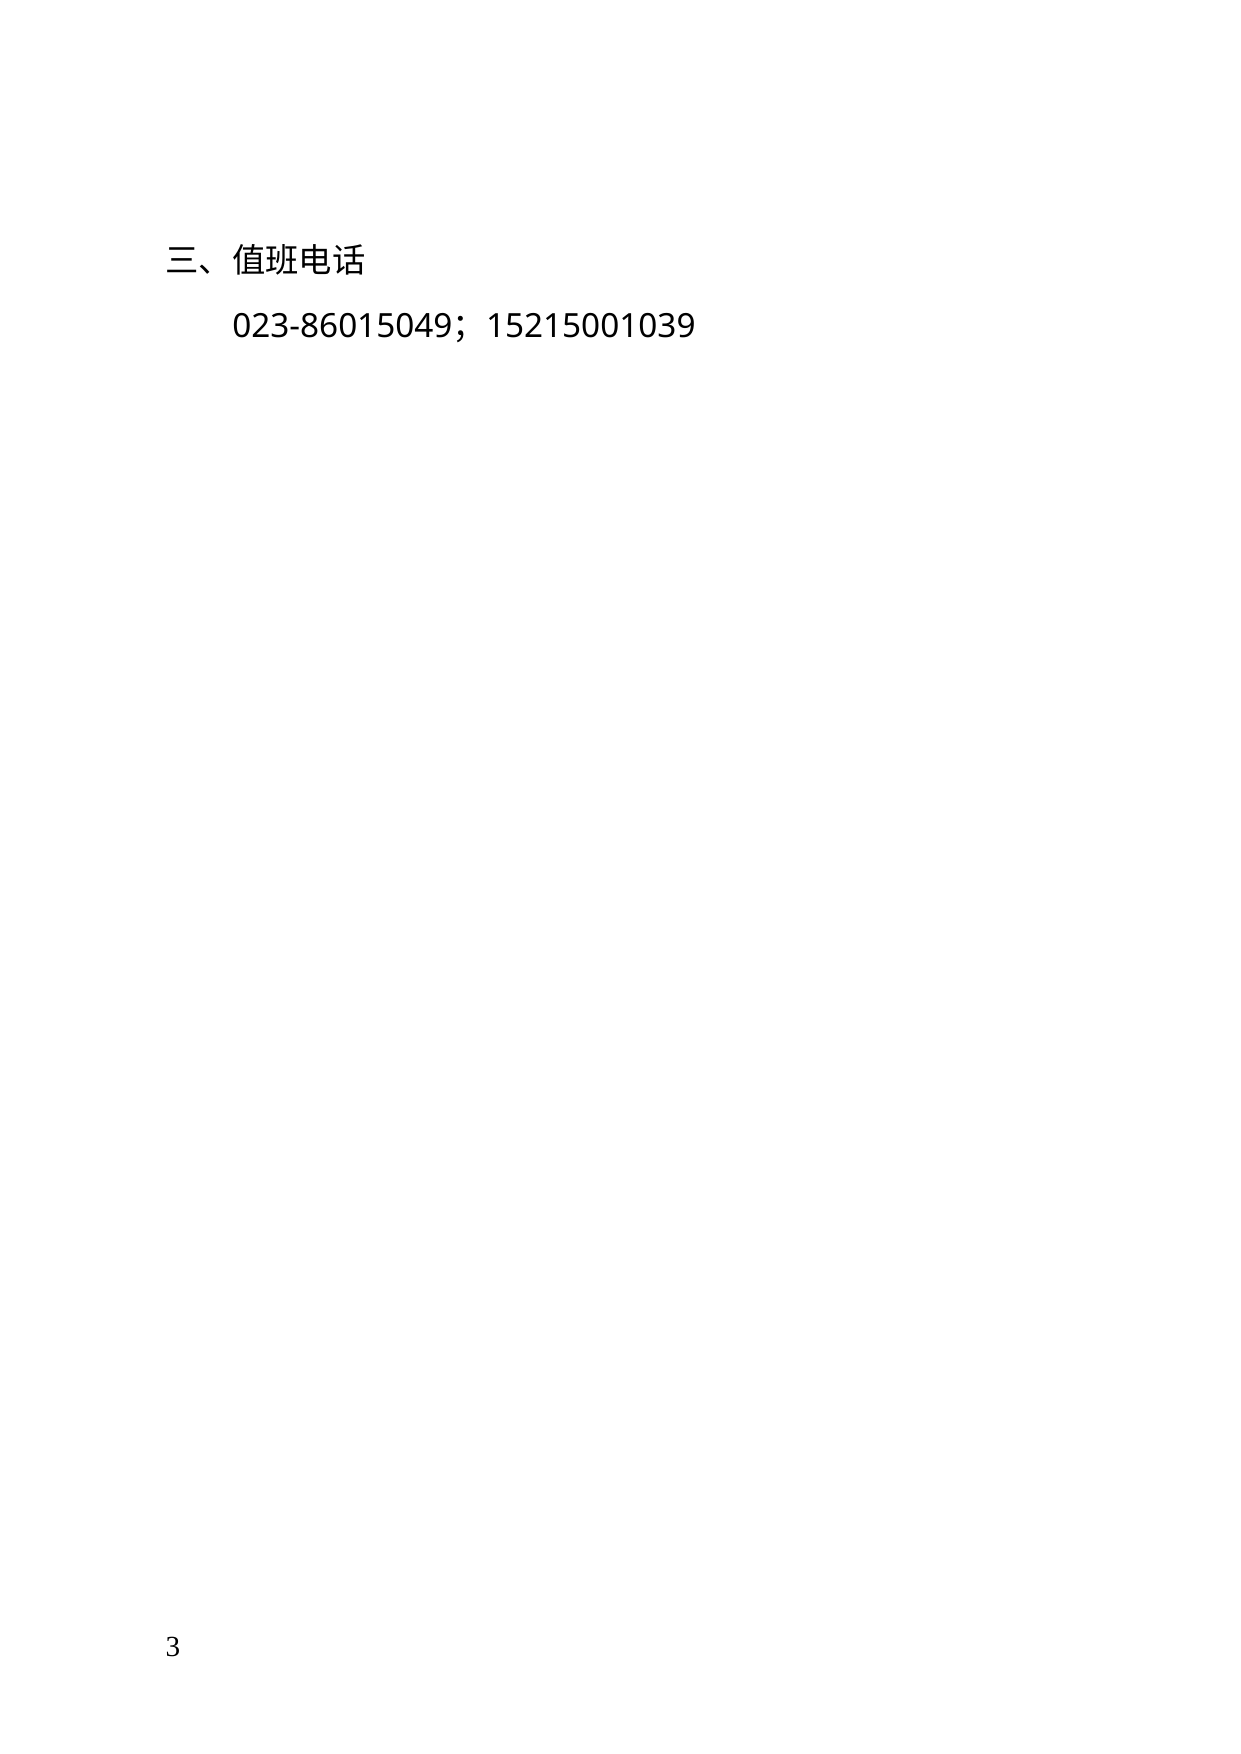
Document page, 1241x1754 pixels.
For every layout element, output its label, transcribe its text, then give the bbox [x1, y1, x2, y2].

text 023-86015049；15215001039 [165, 291, 1087, 356]
text 三、值班电话 [165, 226, 1087, 291]
